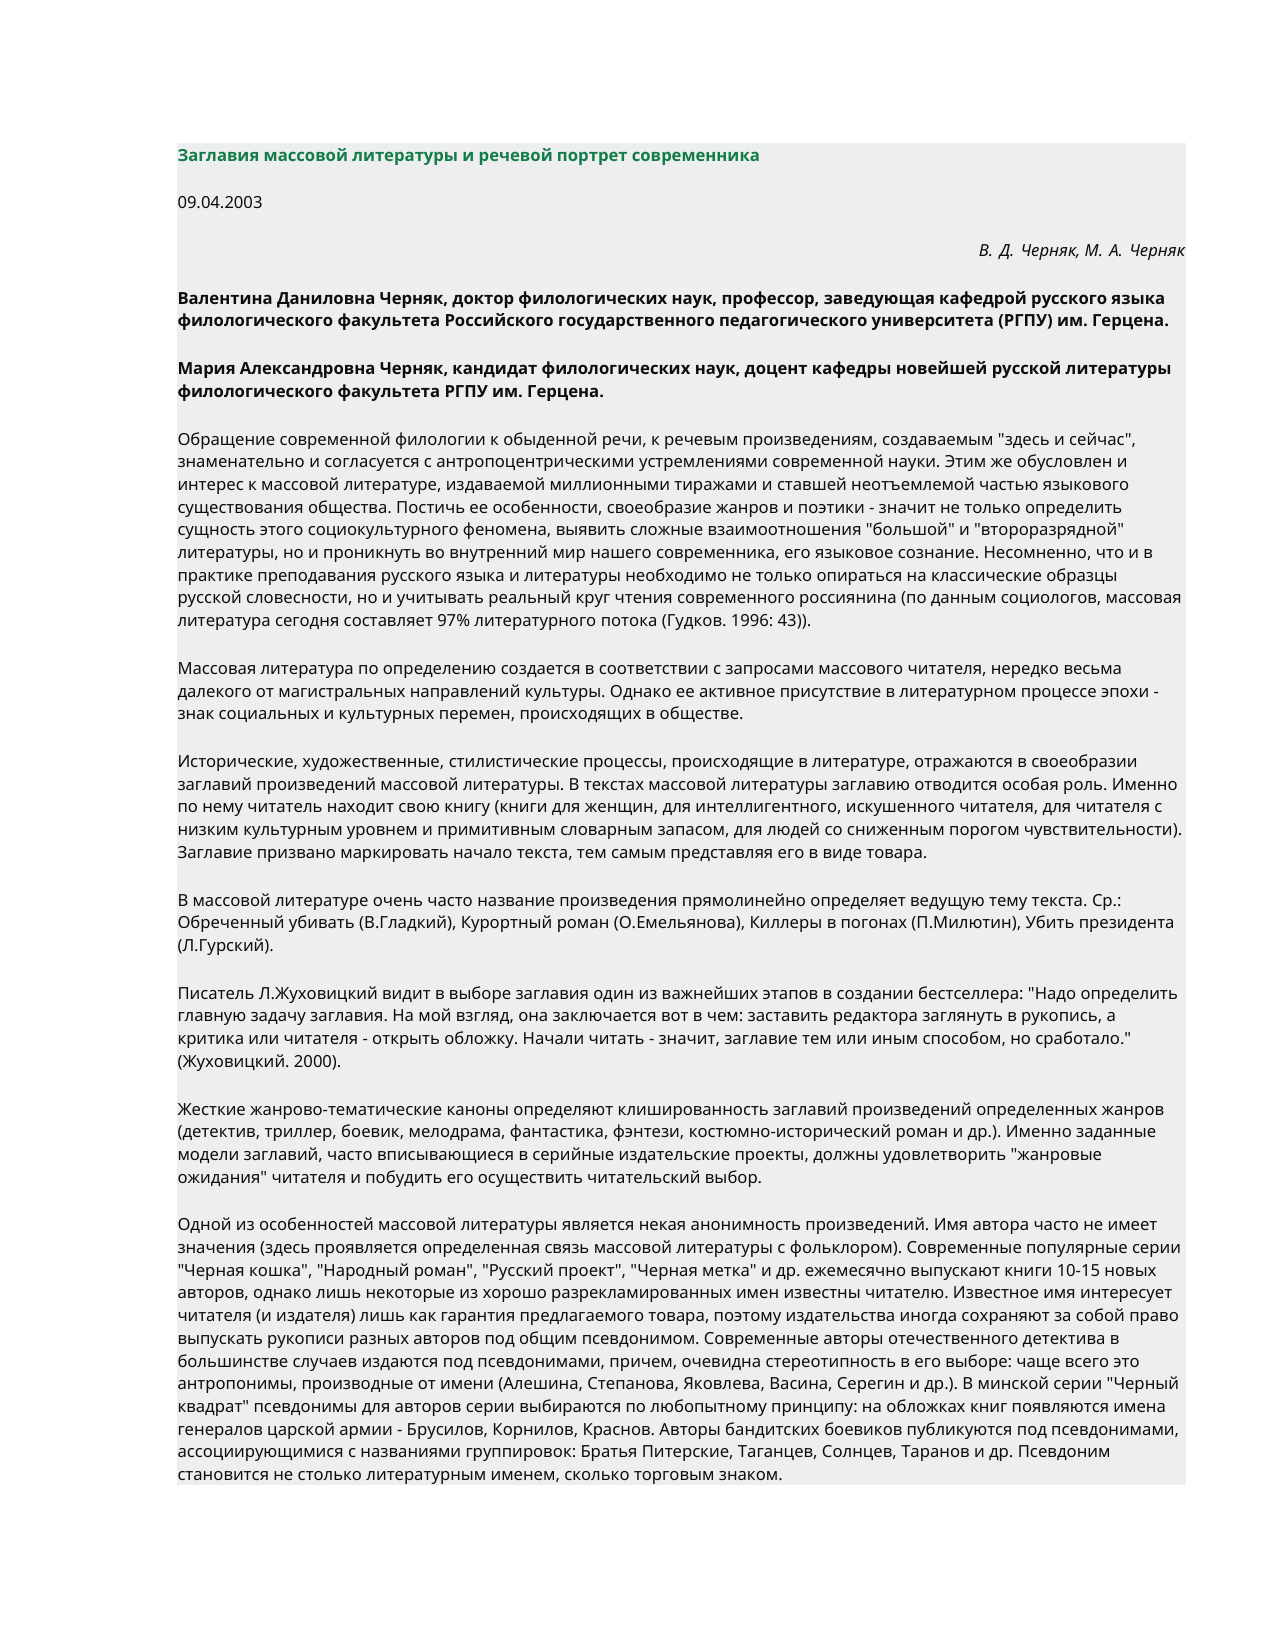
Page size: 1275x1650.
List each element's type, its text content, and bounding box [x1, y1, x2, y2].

text Обращение современной филологии к обыденной речи, к речевым произведениям, создаваемым "здесь и сейчас", знаменательно и согласуется с антропоцентрическими устремлениями современной науки. Этим же обусловлен и интерес к массовой литературе, издаваемой миллионными тиражами и ставшей неотъемлемой частью языкового существования общества. Постичь ее особенности, своеобразие жанров и поэтики - значит не только определить сущность этого социокультурного феномена, выявить сложные взаимоотношения "большой" и "второразрядной" литературы, но и проникнуть во внутренний мир нашего современника, его языковое сознание. Несомненно, что и в практике преподавания русского языка и литературы необходимо не только опираться на классические образцы русской словесности, но и учитывать реальный круг чтения современного россиянина (по данным социологов, массовая литература сегодня составляет 97% литературного потока (Гудков. 1996: 43)). [177, 427, 1186, 631]
text В. Д. Черняк, М. А. Черняк [177, 238, 1186, 261]
text Мария Александровна Черняк, кандидат филологических наук, доцент кафедры новейшей русской литературы филологического факультета РГПУ им. Герцена. [177, 357, 1186, 402]
text Исторические, художественные, стилистические процессы, происходящие в литературе, отражаются в своеобразии заглавий произведений массовой литературы. В текстах массовой литературы заглавию отводится особая роль. Именно по нему читатель находит свою книгу (книги для женщин, для интеллигентного, искушенного читателя, для читателя с низким культурным уровнем и примитивным словарным запасом, для людей со сниженным порогом чувствительности). Заглавие призвано маркировать начало текста, тем самым представляя его в виде товара. [177, 749, 1186, 863]
text Валентина Даниловна Черняк, доктор филологических наук, профессор, заведующая кафедрой русского языка филологического факультета Российского государственного педагогического университета (РГПУ) им. Герцена. [177, 286, 1186, 332]
text Заглавия массовой литературы и речевой портрет современника [177, 143, 1186, 166]
text Одной из особенностей массовой литературы является некая анонимность произведений. Имя автора часто не имеет значения (здесь проявляется определенная связь массовой литературы с фольклором). Современные популярные серии "Черная кошка", "Народный роман", "Русский проект", "Черная метка" и др. ежемесячно выпускают книги 10-15 новых авторов, однако лишь некоторые из хорошо разрекламированных имен известны читателю. Известное имя интересует читателя (и издателя) лишь как гарантия предлагаемого товара, поэтому издательства иногда сохраняют за собой право выпускать рукописи разных авторов под общим псевдонимом. Современные авторы отечественного детектива в большинстве случаев издаются под псевдонимами, причем, очевидна стереотипность в его выборе: чаще всего это антропонимы, производные от имени (Алешина, Степанова, Яковлева, Васина, Серегин и др.). В минской серии "Черный квадрат" псевдонимы для авторов серии выбираются по любопытному принципу: на обложках книг появляются имена генералов царской армии - Брусилов, Корнилов, Краснов. Авторы бандитских боевиков публикуются под псевдонимами, ассоциирующимися с названиями группировок: Братья Питерские, Таганцев, Солнцев, Таранов и др. Псевдоним становится не столько литературным именем, сколько торговым знаком. [177, 1213, 1186, 1485]
text Массовая литература по определению создается в соответствии с запросами массового читателя, нередко весьма далекого от магистральных направлений культуры. Однако ее активное присутствие в литературном процессе эпохи - знак социальных и культурных перемен, происходящих в обществе. [177, 656, 1186, 724]
text Жесткие жанрово-тематические каноны определяют клишированность заглавий произведений определенных жанров (детектив, триллер, боевик, мелодрама, фантастика, фэнтези, костюмно-исторический роман и др.). Именно заданные модели заглавий, часто вписывающиеся в серийные издательские проекты, должны удовлетворить "жанровые ожидания" читателя и побудить его осуществить читательский выбор. [177, 1097, 1186, 1188]
text 09.04.2003 [177, 191, 1186, 213]
text В массовой литературе очень часто название произведения прямолинейно определяет ведущую тему текста. Ср.: Обреченный убивать (В.Гладкий), Курортный роман (О.Емельянова), Киллеры в погонах (П.Милютин), Убить президента (Л.Гурский). [177, 888, 1186, 956]
text Писатель Л.Жуховицкий видит в выборе заглавия один из важнейших этапов в создании бестселлера: "Надо определить главную задачу заглавия. На мой взгляд, она заключается вот в чем: заставить редактора заглянуть в рукопись, а критика или читателя - открыть обложку. Начали читать - значит, заглавие тем или иным способом, но сработало." (Жуховицкий. 2000). [177, 981, 1186, 1072]
